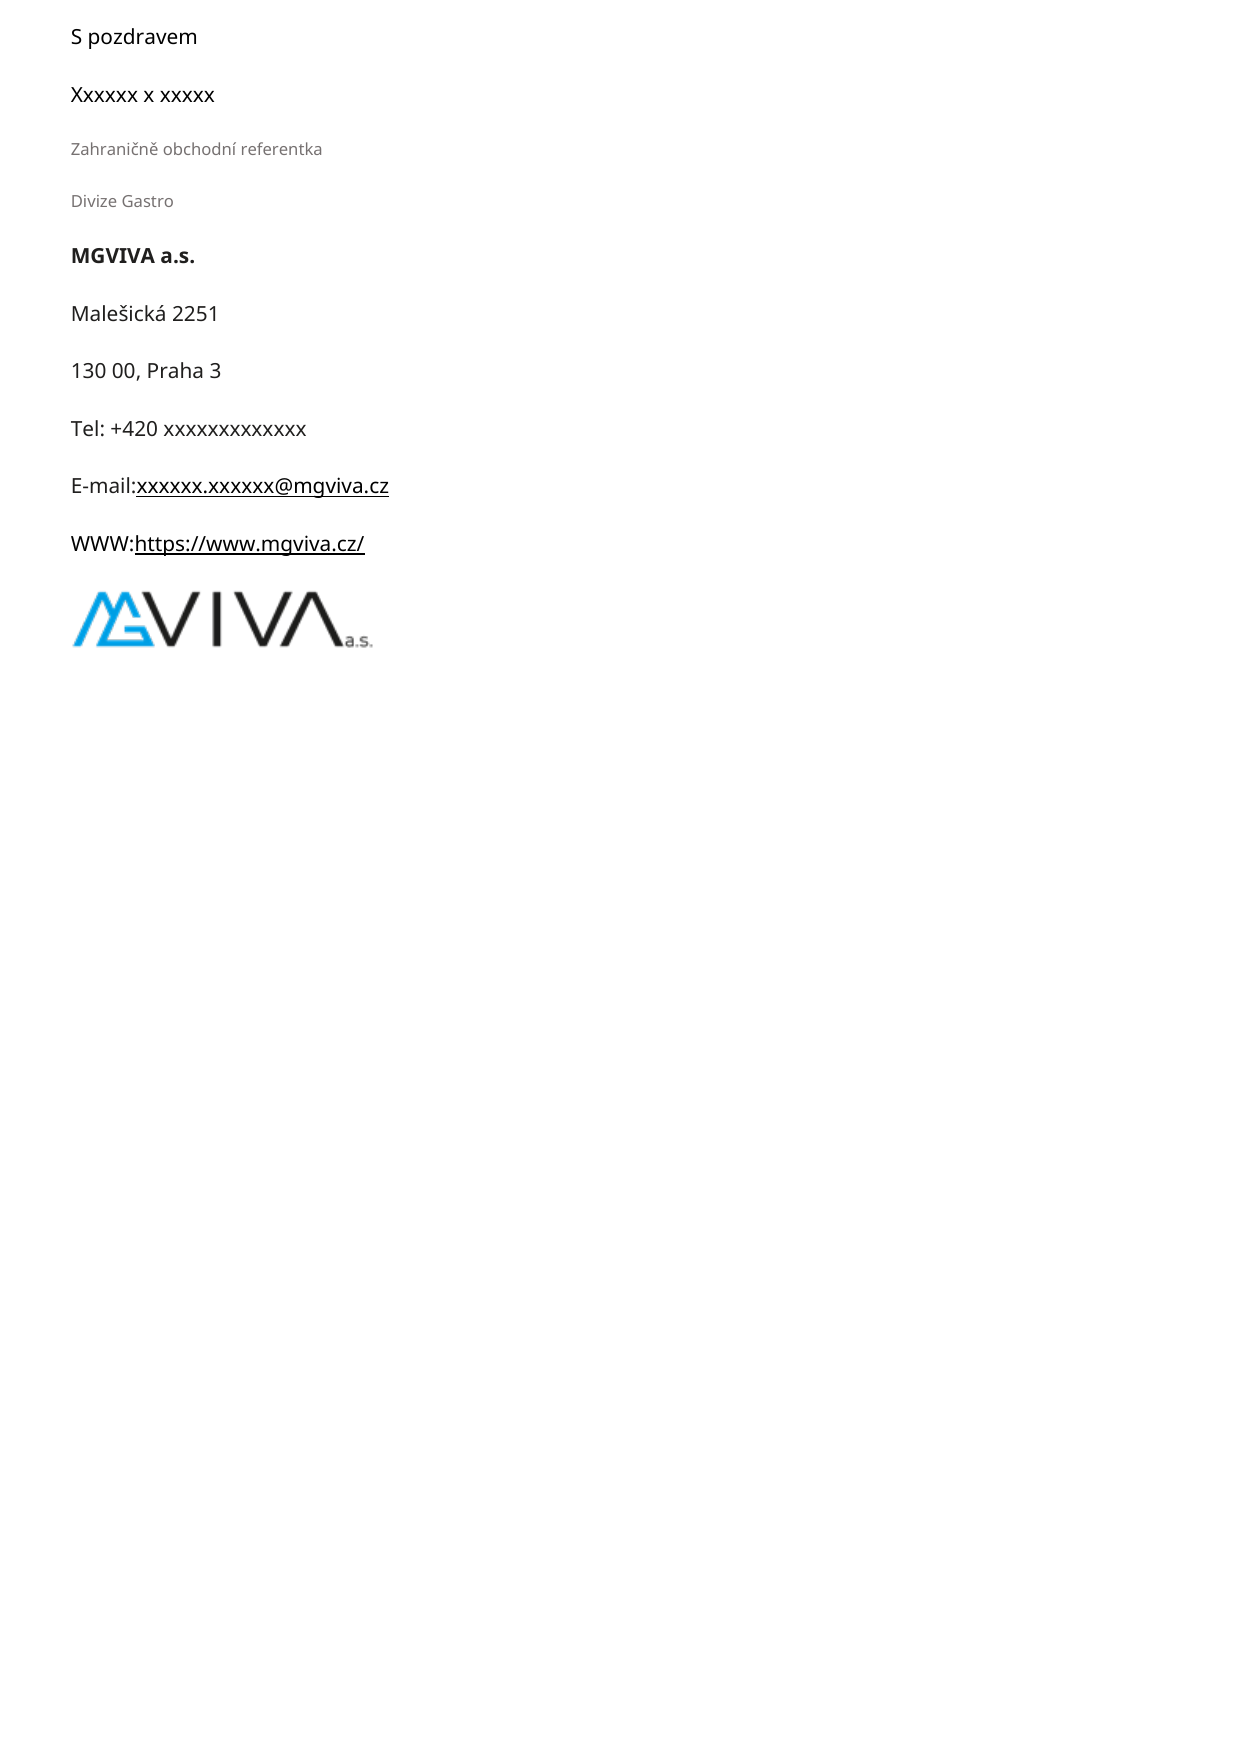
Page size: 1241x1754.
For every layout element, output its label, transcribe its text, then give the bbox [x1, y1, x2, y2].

text Malešická 2251 [71, 299, 1180, 327]
text 130 00, Praha 3 [71, 356, 1180, 385]
text Xxxxxx x xxxxx [71, 80, 1180, 108]
text WWW:https://www.mgviva.cz/ [71, 529, 1180, 558]
picture [70, 586, 390, 659]
text Tel: +420 xxxxxxxxxxxxx [71, 414, 1180, 442]
text E-mail:xxxxxx.xxxxxx@mgviva.cz [71, 472, 1180, 500]
text Zahraničně obchodní referentka [71, 137, 1180, 160]
text Divize Gastro [71, 189, 1180, 212]
text S pozdravem [71, 22, 1180, 51]
text MGVIVA a.s. [71, 241, 1180, 269]
